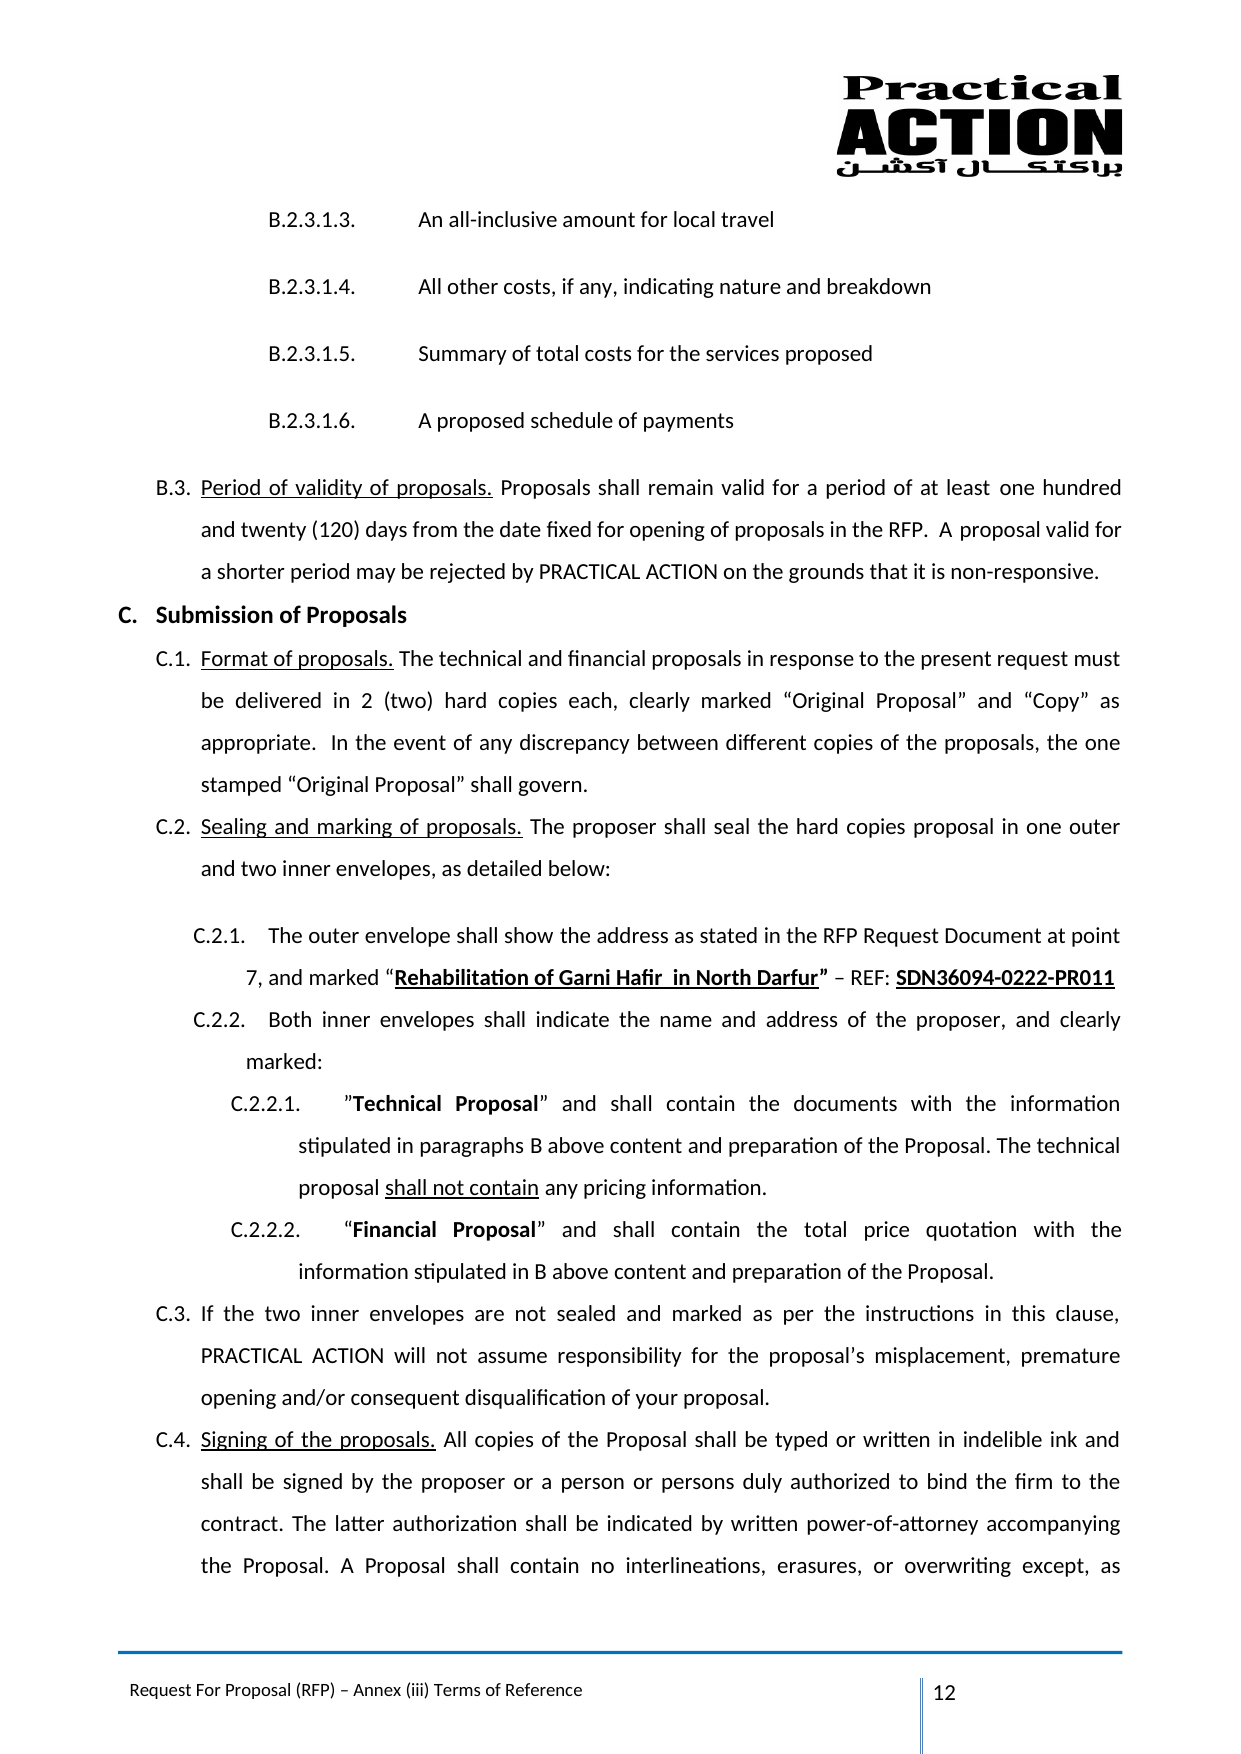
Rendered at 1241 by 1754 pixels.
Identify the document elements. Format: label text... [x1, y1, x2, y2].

list Period of validity of proposals. Proposals shall remain valid for a period of at least one hundred and twenty (120) days from the date fixed for opening of proposals in the RFP. A proposal valid for a shorter period may be rejected by PRACTICAL ACTION on the grounds that it is non-responsive. [156, 473, 1122, 585]
list Sealing and marking of proposals. The proposer shall seal the hard copies proposal in one outer and two inner envelopes, as detailed below: [156, 812, 1122, 882]
list Both inner envelopes shall indicate the name and address of the proposer, and clearly marked: [193, 1005, 1122, 1075]
list “Financial Proposal” and shall contain the total price quotation with the information stipulated in B above content and preparation of the Proposal. [231, 1215, 1122, 1285]
list All other costs, if any, indicating nature and breakdown [268, 272, 1122, 300]
list Format of proposals. The technical and financial proposals in response to the present request must be delivered in 2 (two) hard copies each, clearly marked “Original Proposal” and “Copy” as appropriate. In the event of any discrepancy between different copies of the proposals, the one stamped “Original Proposal” shall govern. [156, 644, 1122, 798]
picture [836, 75, 1123, 177]
list Summary of total costs for the services proposed [268, 339, 1122, 367]
list The outer envelope shall show the address as stated in the RFP Request Document at point 7, and marked “” – REF: [193, 921, 1122, 991]
list If the two inner envelopes are not sealed and marked as per the instructions in this clause, PRACTICAL ACTION will not assume responsibility for the proposal’s misplacement, premature opening and/or consequent disqualification of your proposal. [156, 1299, 1122, 1411]
list An all-inclusive amount for local travel [268, 205, 1122, 233]
list A proposed schedule of payments [268, 406, 1122, 434]
subtitle Submission of Proposals [118, 599, 1122, 629]
list ”Technical Proposal” and shall contain the documents with the information stipulated in paragraphs B above content and preparation of the Proposal. The technical proposal shall not contain any pricing information. [231, 1089, 1122, 1201]
